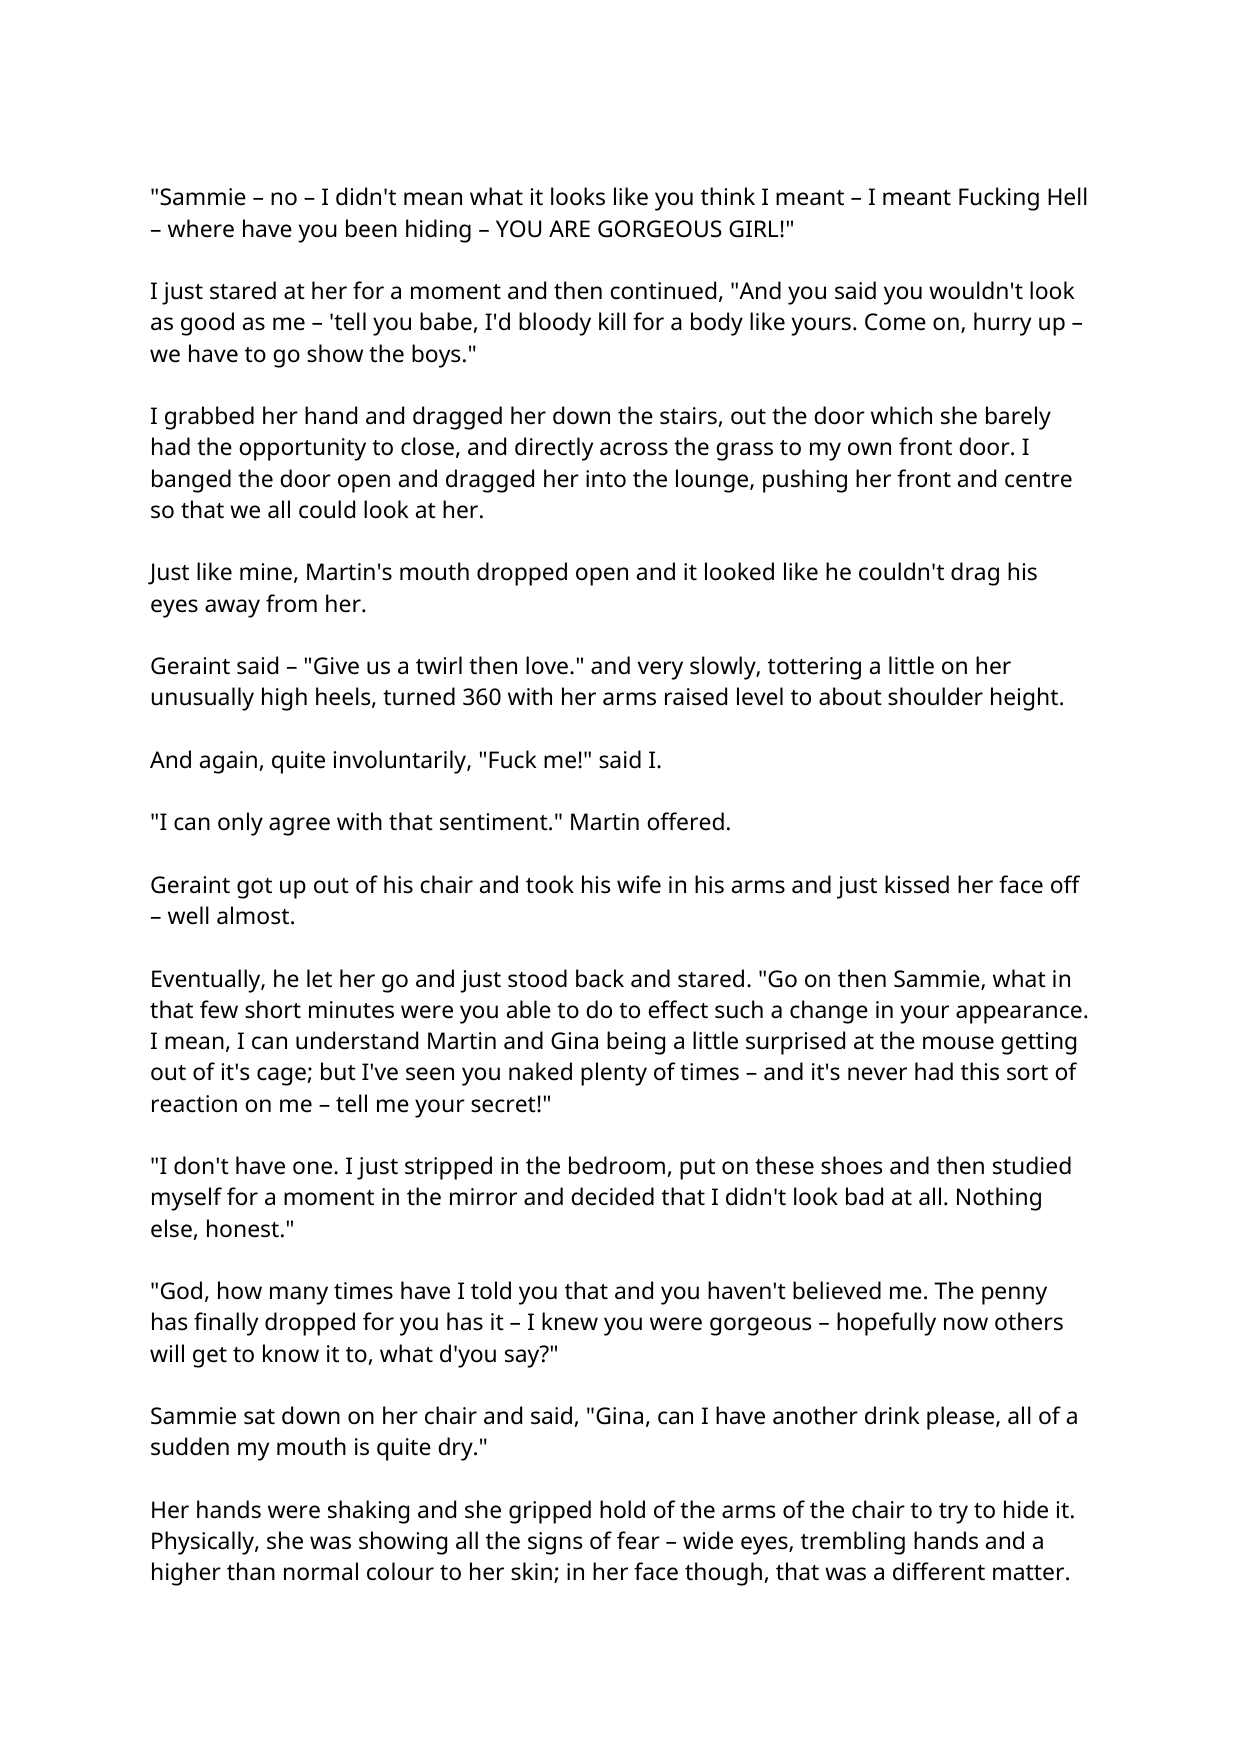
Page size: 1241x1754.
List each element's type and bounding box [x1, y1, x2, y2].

text [150, 150, 1090, 1369]
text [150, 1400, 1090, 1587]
